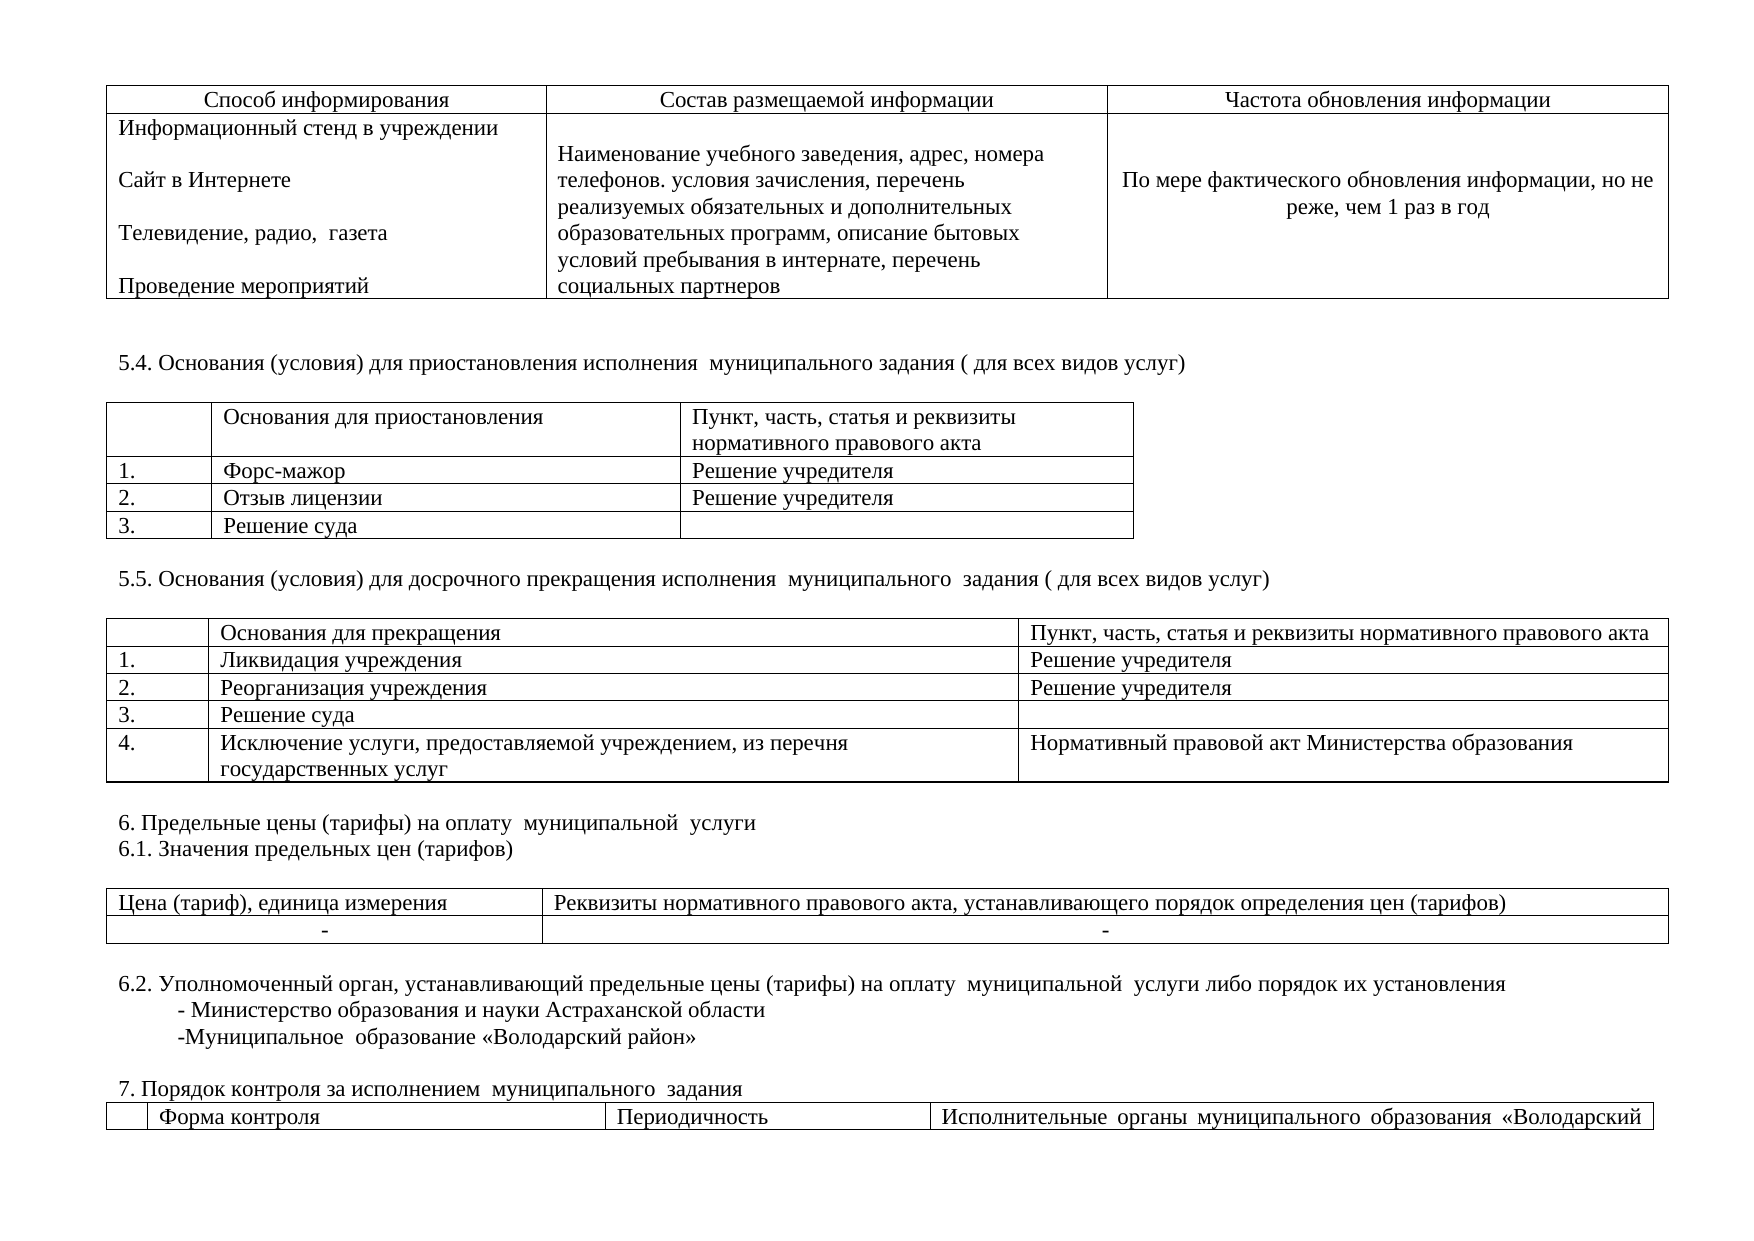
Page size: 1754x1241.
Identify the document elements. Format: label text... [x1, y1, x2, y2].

text -Муниципальное образование «Володарский район» [118, 1023, 1636, 1049]
text - Министерство образования и науки Астраханской области [118, 996, 1636, 1023]
text 5.5. Основания (условия) для досрочного прекращения исполнения муниципального задания ( для всех видов услуг) [118, 565, 1636, 592]
table_header [107, 619, 208, 646]
table_cell Решение учредителя [681, 457, 1133, 483]
table_cell - [543, 916, 1668, 943]
table_header Состав размещаемой информации [547, 86, 1107, 113]
table_header Частота обновления информации [1108, 86, 1668, 113]
table_cell - [107, 916, 542, 943]
table_cell Решение учредителя [1019, 647, 1668, 673]
table_cell Решение учредителя [681, 484, 1133, 511]
table_cell Реорганизация учреждения [209, 674, 1018, 700]
table_cell Решение учредителя [1019, 674, 1668, 700]
table_header Цена (тариф), единица измерения [107, 889, 542, 915]
table_cell Форс-мажор [212, 457, 680, 483]
text 5.4. Основания (условия) для приостановления исполнения муниципального задания ( для всех видов услуг) [118, 349, 1636, 376]
text 7. Порядок контроля за исполнением муниципального задания [118, 1076, 1636, 1102]
table_cell 3. [107, 701, 208, 728]
table_header Основания для приостановления [212, 403, 680, 456]
table_header [107, 403, 211, 456]
table_cell Информационный стенд в учреждении Сайт в Интернете Телевидение, радио, газета Проведение мероприятий [107, 114, 546, 298]
table_cell 4. [107, 729, 208, 781]
table_cell 3. [107, 512, 211, 538]
table_cell [1019, 701, 1668, 728]
text 6.1. Значения предельных цен (тарифов) [118, 835, 1636, 862]
text 6. Предельные цены (тарифы) на оплату муниципальной услуги [118, 809, 1636, 835]
table_cell Исключение услуги, предоставляемой учреждением, из перечня государственных услуг [209, 729, 1018, 781]
table_cell Наименование учебного заведения, адрес, номера телефонов. условия зачисления, перечень реализуемых обязательных и дополнительных образовательных программ, описание бытовых условий пребывания в интернате, перечень социальных партнеров [547, 114, 1107, 298]
table_cell Решение суда [212, 512, 680, 538]
table_cell Решение суда [209, 701, 1018, 728]
table_header [107, 1103, 147, 1129]
table_cell Нормативный правовой акт Министерства образования [1019, 729, 1668, 781]
table_header Основания для прекращения [209, 619, 1018, 646]
table_header Форма контроля [148, 1103, 605, 1129]
table_cell Ликвидация учреждения [209, 647, 1018, 673]
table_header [931, 1103, 1653, 1129]
table_header Периодичность [606, 1103, 930, 1129]
text 6.2. Уполномоченный орган, устанавливающий предельные цены (тарифы) на оплату муниципальной услуги либо порядок их установления [118, 970, 1636, 996]
table_cell 1. [107, 457, 211, 483]
table_header Способ информирования [107, 86, 546, 113]
table_header Реквизиты нормативного правового акта, устанавливающего порядок определения цен (тарифов) [543, 889, 1668, 915]
table_header Пункт, часть, статья и реквизиты нормативного правового акта [1019, 619, 1668, 646]
table_cell По мере фактического обновления информации, но не реже, чем 1 раз в год [1108, 114, 1668, 298]
table_cell 1. [107, 647, 208, 673]
table_cell 2. [107, 674, 208, 700]
table_cell 2. [107, 484, 211, 511]
table_cell [681, 512, 1133, 538]
table_cell Отзыв лицензии [212, 484, 680, 511]
table_header Пункт, часть, статья и реквизиты нормативного правового акта [681, 403, 1133, 456]
